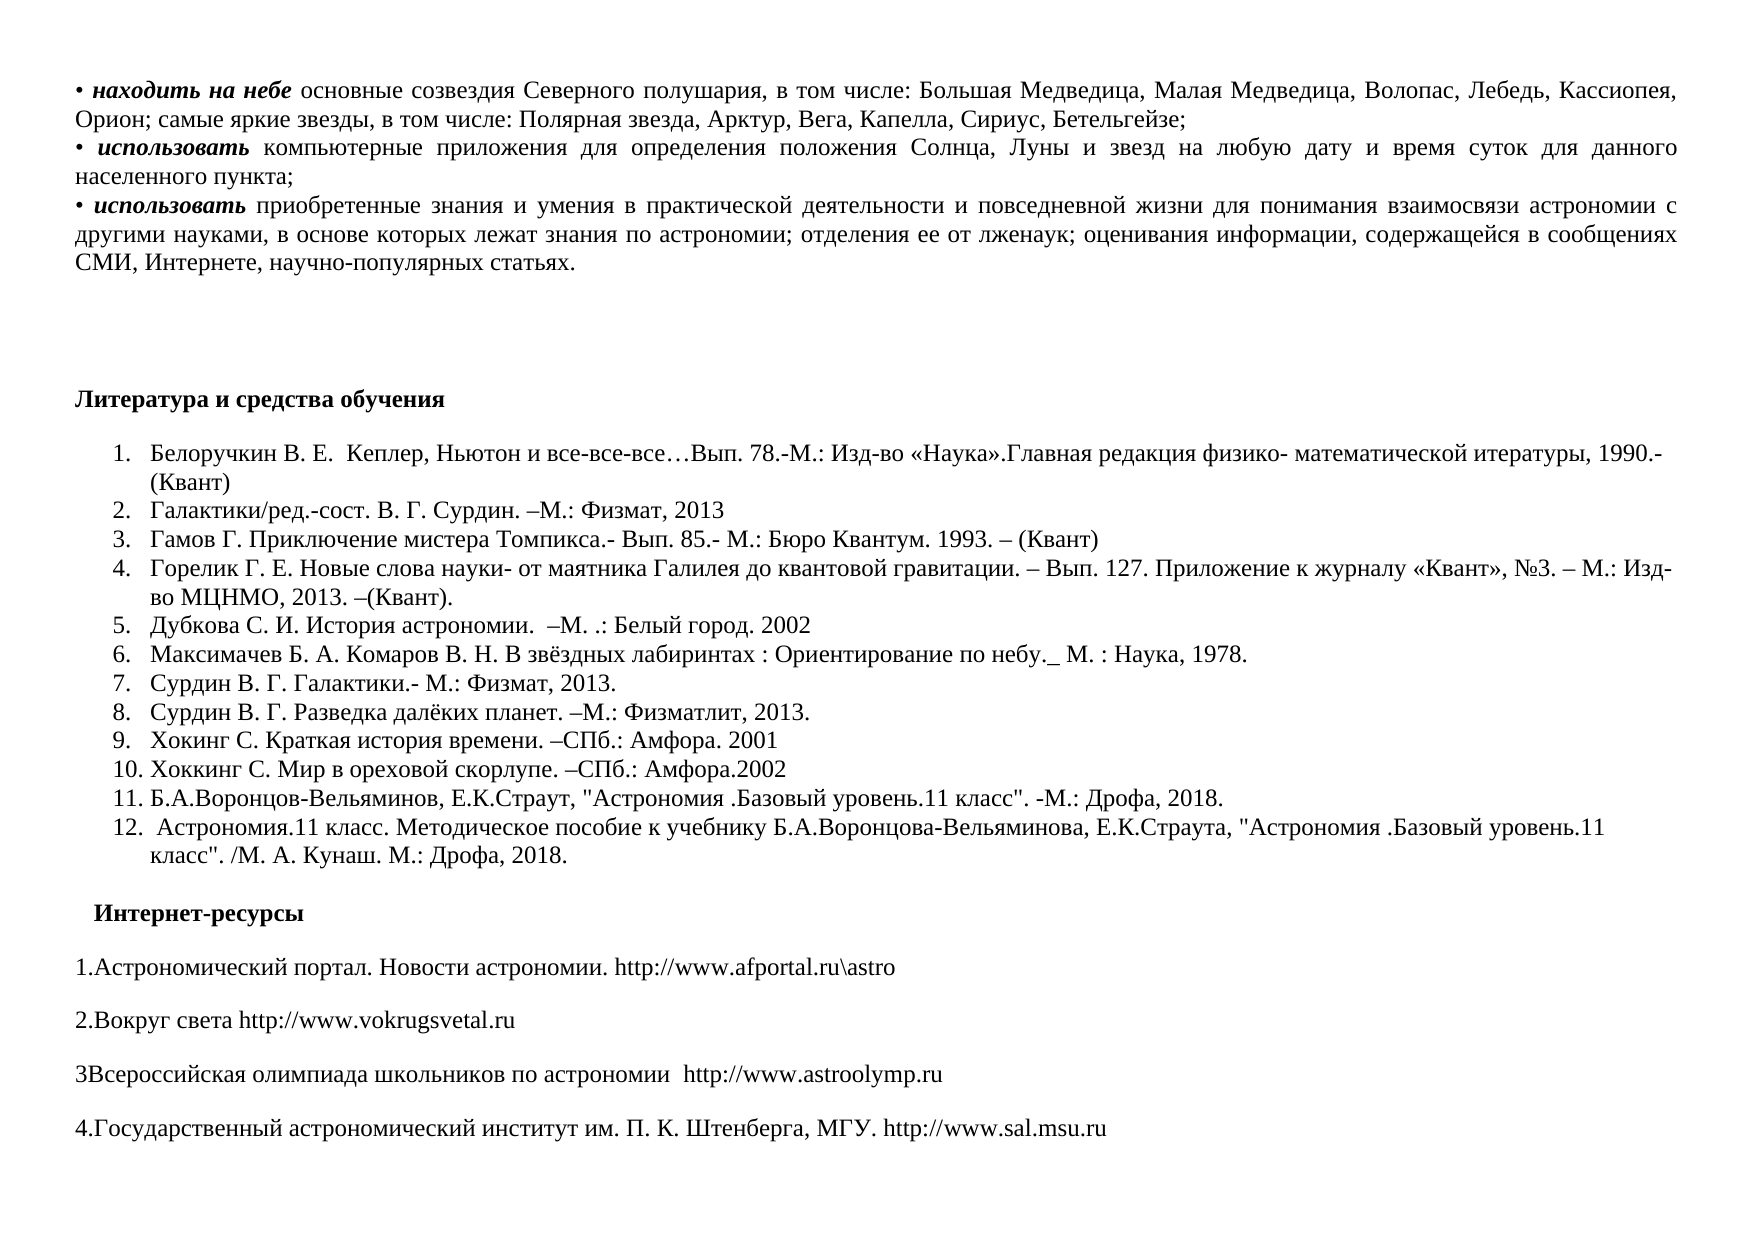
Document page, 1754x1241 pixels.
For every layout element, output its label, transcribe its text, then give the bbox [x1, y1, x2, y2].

list Дубкова С. И. История астрономии. –М. .: Белый город. 2002 [112, 610, 1679, 639]
text 4.Государственный астрономический институт им. П. К. Штенберга, МГУ. http://www.sal.msu.ru [75, 1113, 1679, 1142]
list Сурдин В. Г. Разведка далёких планет. –М.: Физматлит, 2013. [112, 697, 1679, 725]
list Гамов Г. Приключение мистера Томпикса.- Вып. 85.- М.: Бюро Квантум. 1993. – (Квант) [112, 524, 1679, 553]
text 3Всероссийская олимпиада школьников по астрономии http://www.astroolymp.ru [75, 1059, 1679, 1088]
list Хокинг С. Краткая история времени. –СПб.: Амфора. 2001 [112, 725, 1679, 754]
list Максимачев Б. А. Комаров В. Н. В звёздных лабиринтах : Ориентирование по небу._ М. : Наука, 1978. [112, 639, 1679, 668]
list Белоручкин В. Е. Кеплер, Ньютон и все-все-все…Вып. 78.-М.: Изд-во «Наука».Главная редакция физико- математической итературы, 1990.-(Квант) [112, 438, 1679, 495]
list Горелик Г. Е. Новые слова науки- от маятника Галилея до квантовой гравитации. – Вып. 127. Приложение к журналу «Квант», №3. – М.: Изд-во МЦНМО, 2013. –(Квант). [112, 553, 1679, 610]
text Интернет-ресурсы [75, 898, 1679, 927]
text 2.Вокруг света http://www.vokrugsvetal.ru [75, 1006, 1679, 1034]
text Литература и средства обучения [75, 384, 1679, 413]
text • находить на небе основные созвездия Северного полушария, в том числе: Большая Медведица, Малая Медведица, Волопас, Лебедь, Кассиопея, Орион; самые яркие звезды, в том числе: Полярная звезда, Арктур, Вега, Капелла, Сириус, Бетельгейзе; [75, 75, 1679, 132]
text 1.Астрономический портал. Новости астрономии. http://www.afportal.ru\astro [75, 952, 1679, 980]
list Б.А.Воронцов-Вельяминов, Е.К.Страут, "Астрономия .Базовый уровень.11 класс". -М.: Дрофа, 2018. [112, 783, 1679, 812]
text • использовать компьютерные приложения для определения положения Солнца, Луны и звезд на любую дату и время суток для данного населенного пункта; [75, 132, 1679, 190]
text • использовать приобретенные знания и умения в практической деятельности и повседневной жизни для понимания взаимосвязи астрономии с другими науками, в основе которых лежат знания по астрономии; отделения ее от лженаук; оценивания информации, содержащейся в сообщениях СМИ, Интернете, научно-популярных статьях. [75, 190, 1679, 276]
list Галактики/ред.-сост. В. Г. Сурдин. –М.: Физмат, 2013 [112, 495, 1679, 524]
list Хоккинг С. Мир в ореховой скорлупе. –СПб.: Амфора.2002 [112, 754, 1679, 783]
list Сурдин В. Г. Галактики.- М.: Физмат, 2013. [112, 668, 1679, 697]
list Астрономия.11 класс. Методическое пособие к учебнику Б.А.Воронцова-Вельяминова, Е.К.Страута, "Астрономия .Базовый уровень.11 класс". /М. А. Кунаш. М.: Дрофа, 2018. [112, 812, 1679, 869]
